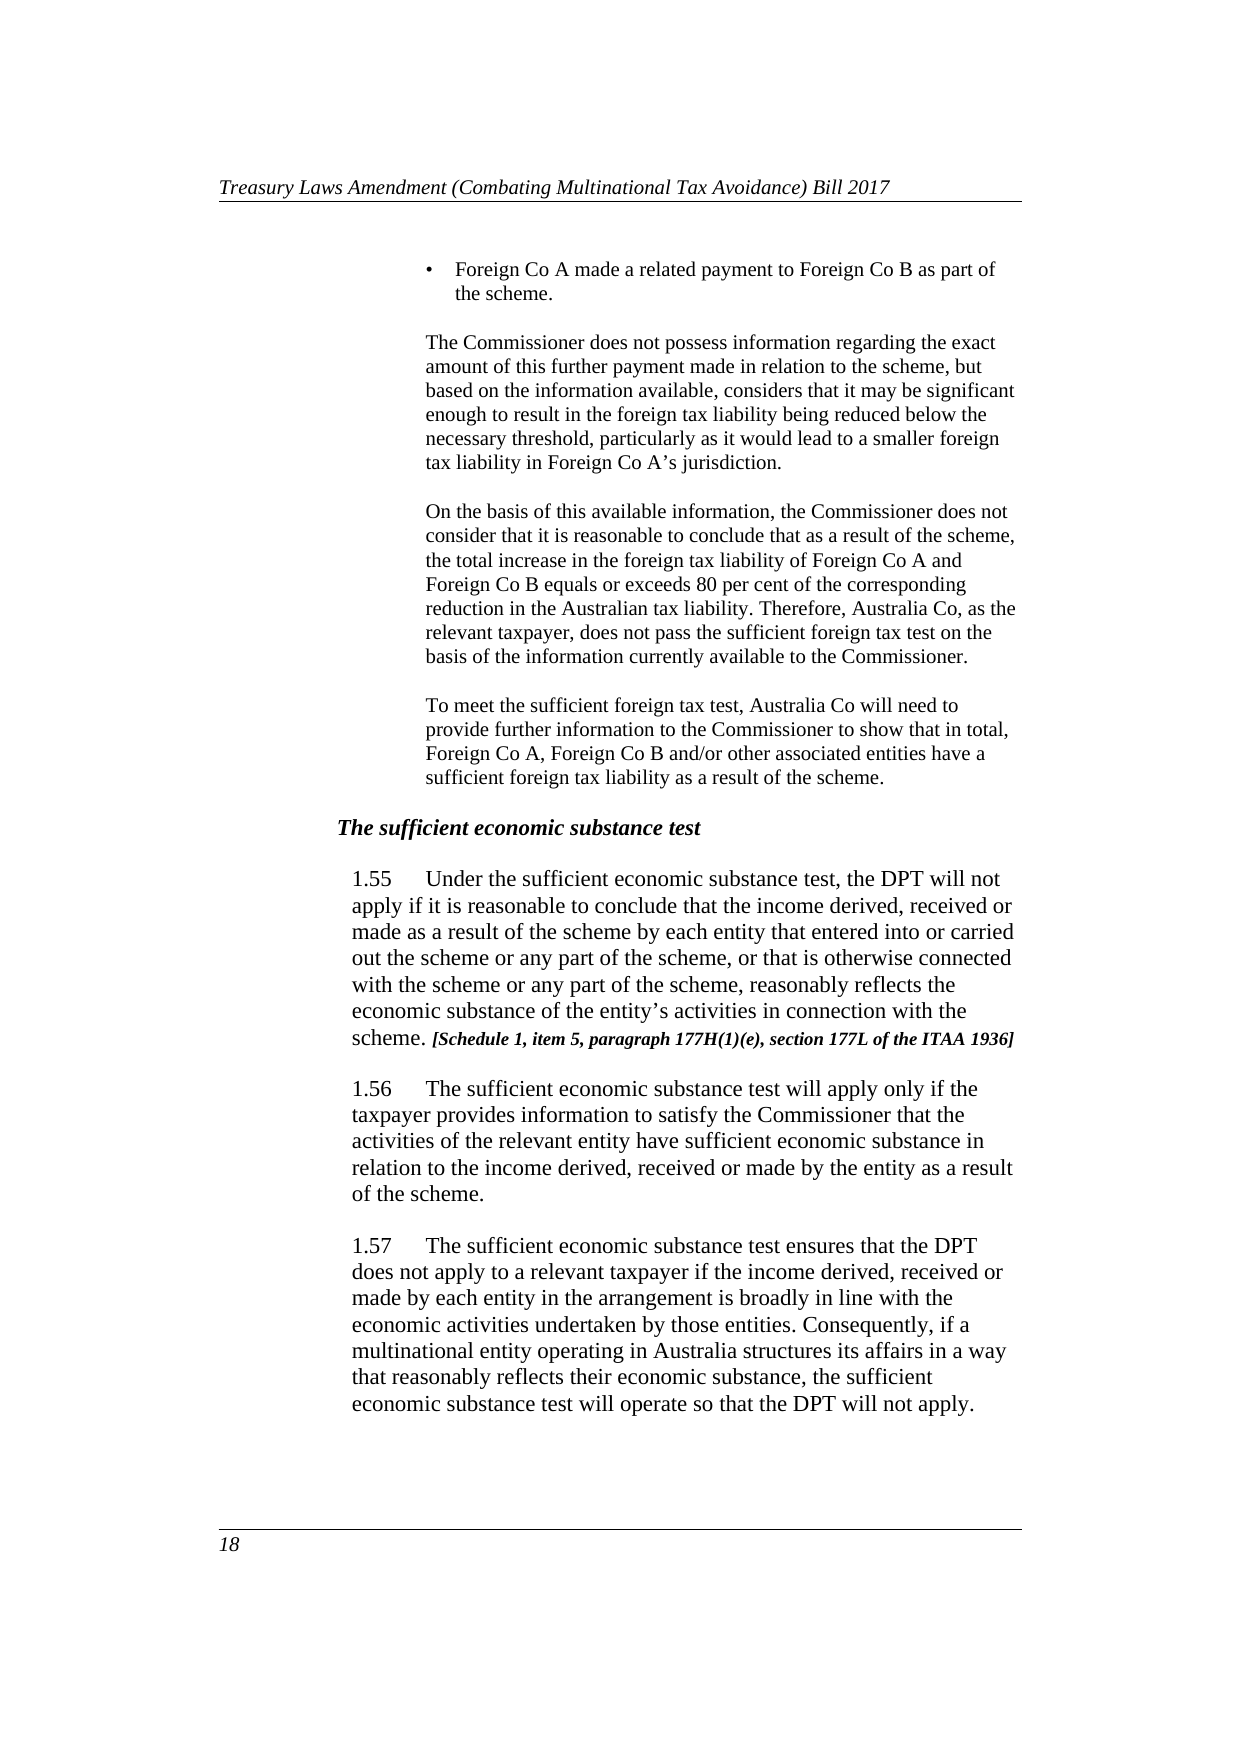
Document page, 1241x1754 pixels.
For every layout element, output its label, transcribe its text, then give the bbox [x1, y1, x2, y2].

text On the basis of this available information, the Commissioner does not consider that it is reasonable to conclude that as a result of the scheme, the total increase in the foreign tax liability of Foreign Co A and Foreign Co B equals or exceeds 80 per cent of the corresponding reduction in the Australian tax liability. Therefore, Australia Co, as the relevant taxpayer, does not pass the sufficient foreign tax test on the basis of the information currently available to the Commissioner. [425, 499, 1022, 668]
text To meet the sufficient foreign tax test, Australia Co will need to provide further information to the Commissioner to show that in total, Foreign Co A, Foreign Co B and/or other associated entities have a sufficient foreign tax liability as a result of the scheme. [425, 693, 1022, 789]
subtitle The sufficient economic substance test [337, 814, 1022, 840]
text Foreign Co A made a related payment to Foreign Co B as part of the scheme. [425, 257, 1022, 305]
text The sufficient economic substance test will apply only if the taxpayer provides information to satisfy the Commissioner that the activities of the relevant entity have sufficient economic substance in relation to the income derived, received or made by the entity as a result of the scheme. [352, 1075, 1022, 1207]
text Under the sufficient economic substance test, the DPT will not apply if it is reasonable to conclude that the income derived, received or made as a result of the scheme by each entity that entered into or carried out the scheme or any part of the scheme, or that is otherwise connected with the scheme or any part of the scheme, reasonably reflects the economic substance of the entity’s activities in connection with the scheme. [Schedule 1, item 5, paragraph 177H(1)(e), section 177L of the ITAA 1936] [352, 865, 1022, 1050]
text The sufficient economic substance test ensures that the DPT does not apply to a relevant taxpayer if the income derived, received or made by each entity in the arrangement is broadly in line with the economic activities undertaken by those entities. Consequently, if a multinational entity operating in Australia structures its affairs in a way that reasonably reflects their economic substance, the sufficient economic substance test will operate so that the DPT will not apply. [352, 1232, 1022, 1416]
text The Commissioner does not possess information regarding the exact amount of this further payment made in relation to the scheme, but based on the information available, considers that it may be significant enough to result in the foreign tax liability being reduced below the necessary threshold, particularly as it would lead to a smaller foreign tax liability in Foreign Co A’s jurisdiction. [425, 330, 1022, 474]
